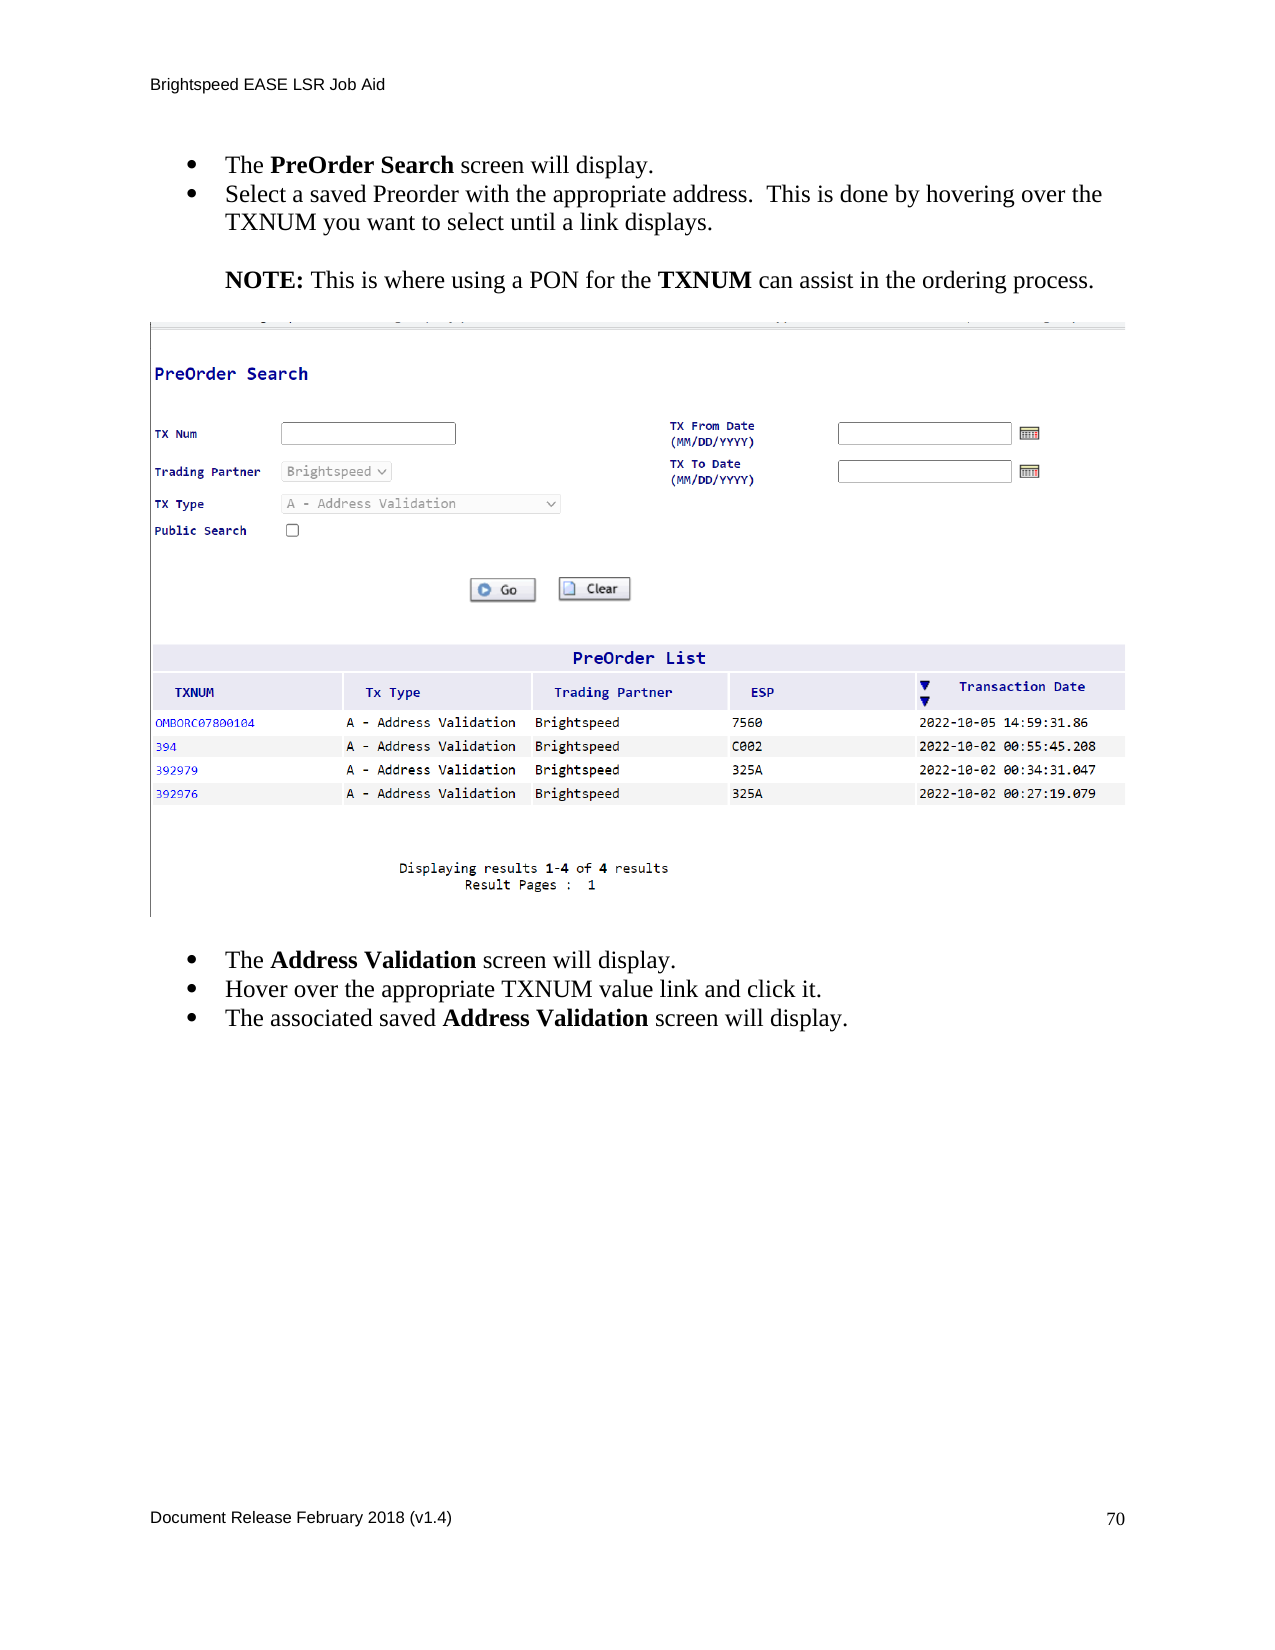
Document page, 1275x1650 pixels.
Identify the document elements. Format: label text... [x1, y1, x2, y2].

picture [150, 322, 1125, 917]
text NOTE: This is where using a PON for the TXNUM can assist in the ordering process. [187, 265, 1125, 294]
list Select a saved Preorder with the appropriate address. This is done by hovering over the TXNUM you want to select until a link displays. [187, 179, 1125, 236]
list The Address Validation screen will display. [187, 945, 1125, 974]
list The associated saved Address Validation screen will display. [187, 1003, 1125, 1031]
list The PreOrder Search screen will display. [187, 150, 1125, 179]
list Hover over the appropriate TXNUM value link and click it. [187, 974, 1125, 1003]
